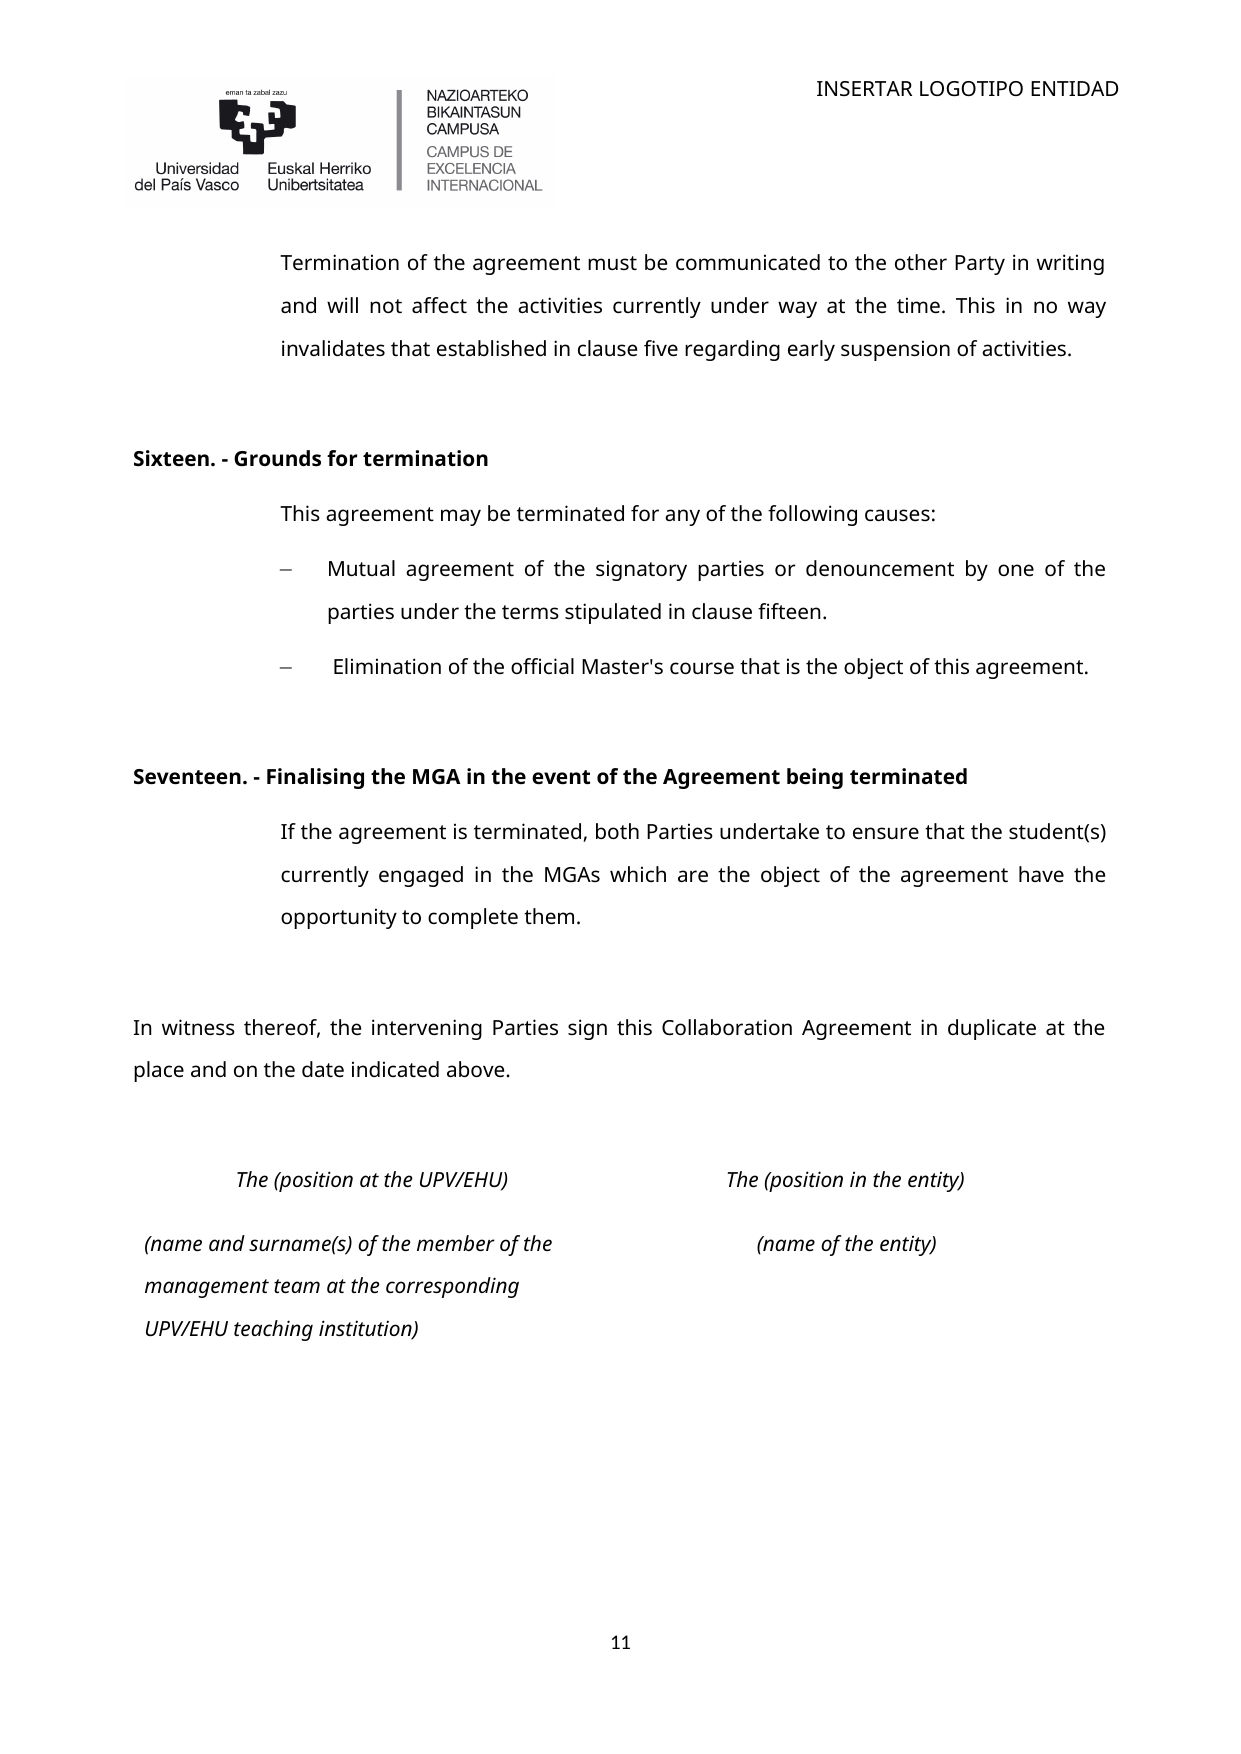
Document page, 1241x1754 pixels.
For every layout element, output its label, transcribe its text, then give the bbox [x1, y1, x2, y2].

picture [126, 75, 556, 208]
text Seventeen. - Finalising the MGA in the event of the Agreement being terminated [133, 762, 1107, 791]
list Mutual agreement of the signatory parties or denouncement by one of the parties under the terms stipulated in clause fifteen. [277, 554, 1107, 625]
text If the agreement is terminated, both Parties undertake to ensure that the student(s) currently engaged in the MGAs which are the object of the agreement have the opportunity to complete them. [280, 817, 1107, 931]
text Termination of the agreement must be communicated to the other Party in writing and will not affect the activities currently under way at the time. This in no way invalidates that established in clause five regarding early suspension of activities. [280, 248, 1107, 362]
text This agreement may be terminated for any of the following causes: [207, 499, 1107, 527]
list Elimination of the official Master's course that is the object of this agreement. [277, 652, 1107, 680]
text Sixteen. - Grounds for termination [133, 444, 1107, 472]
table_header The (position in the entity) (name of the entity) (Signature and stamp) [613, 1165, 1077, 1607]
text In witness thereof, the intervening Parties sign this Collaboration Agreement in duplicate at the place and on the date indicated above. [133, 1013, 1107, 1084]
